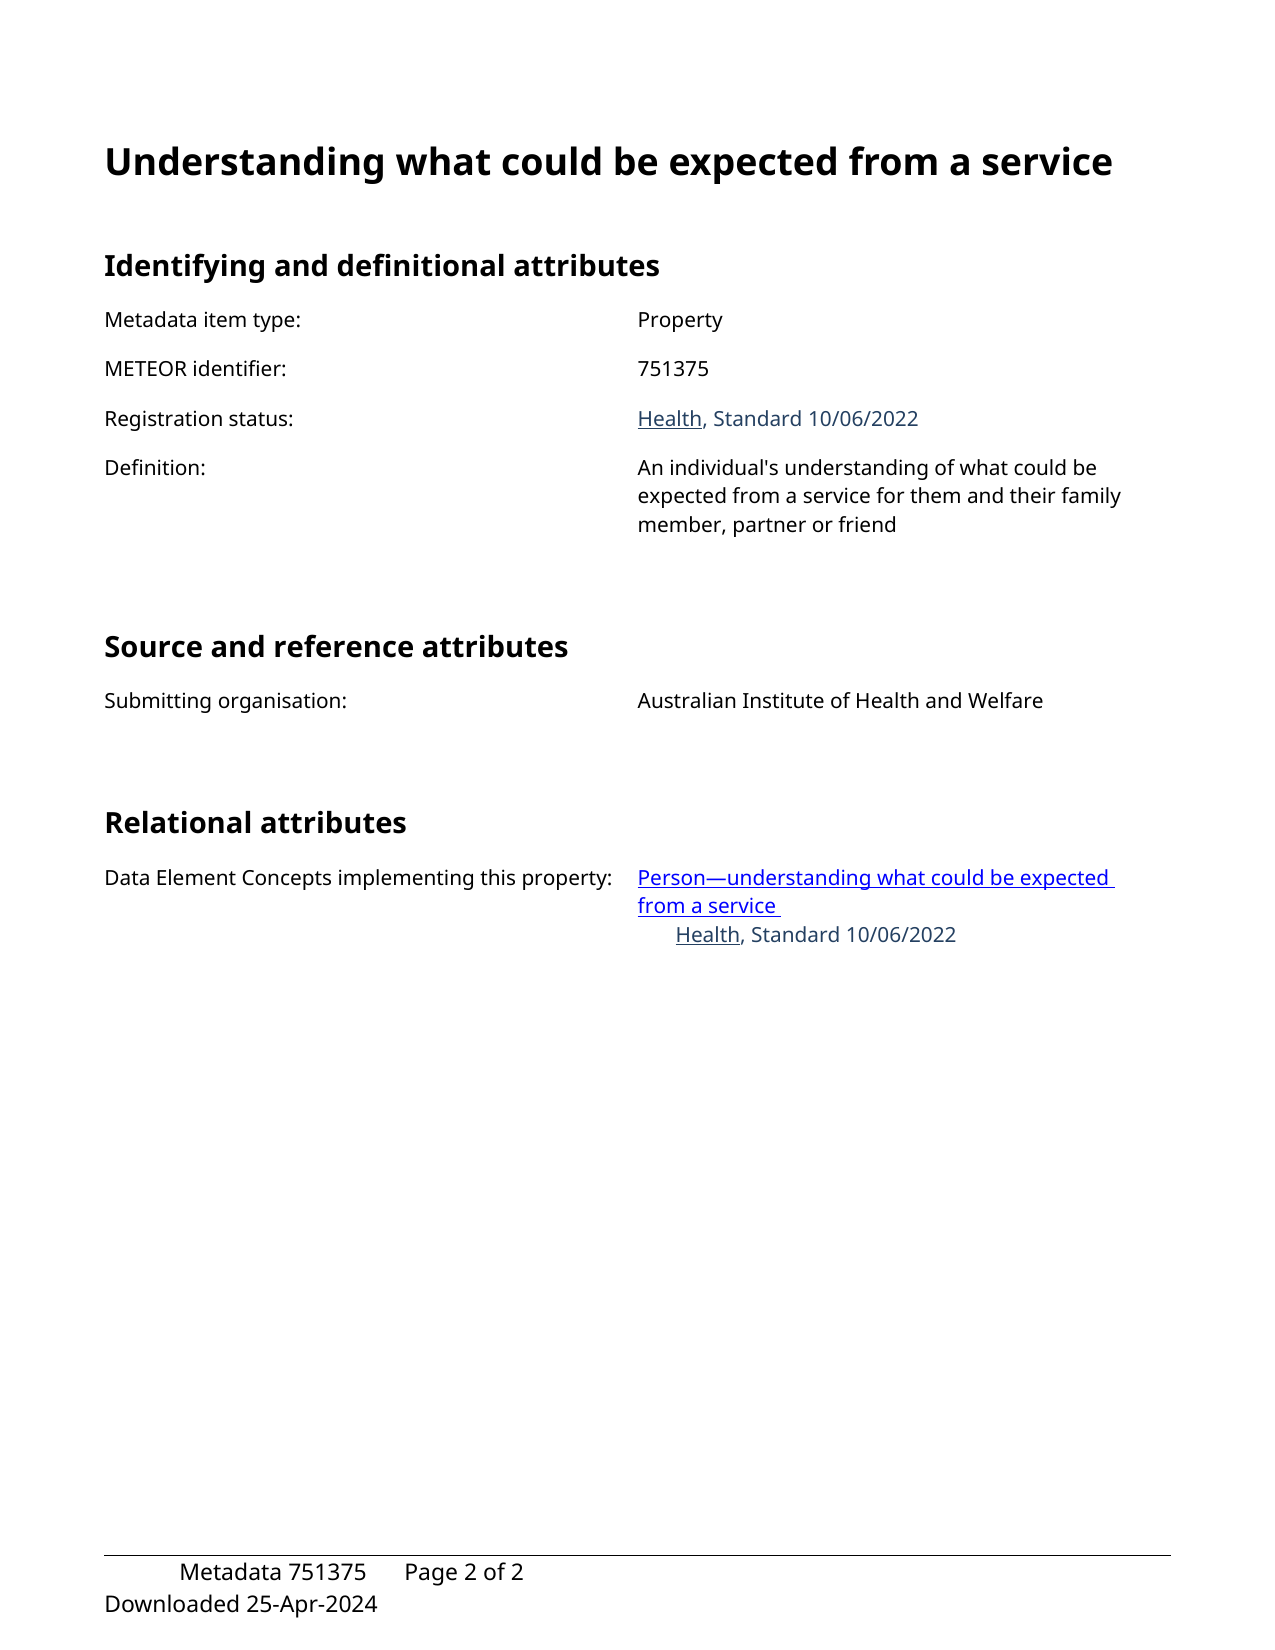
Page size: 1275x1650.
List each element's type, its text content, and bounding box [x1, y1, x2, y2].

table_header Source and reference attributes [93, 580, 1159, 676]
table_cell Metadata item type: [93, 295, 626, 344]
table_cell Health, Standard 10/06/2022 [626, 394, 1159, 443]
table_cell Australian Institute of Health and Welfare [626, 676, 1159, 757]
table_cell METEOR identifier: [93, 344, 626, 393]
table_cell Submitting organisation: [93, 676, 626, 757]
table_cell Definition: [93, 443, 626, 549]
subtitle Understanding what could be expected from a service [104, 135, 1171, 186]
table_cell An individual's understanding of what could be expected from a service for them and their family member, partner or friend [626, 443, 1159, 549]
table_cell Registration status: [93, 394, 626, 443]
table_cell Person—understanding what could be expected from a service Health, Standard 10/06/2022 [626, 853, 1159, 1016]
table_cell Property [626, 295, 1159, 344]
table_header Identifying and definitional attributes [93, 199, 1159, 295]
table_cell Data Element Concepts implementing this property: [93, 853, 626, 1016]
table_cell 751375 [626, 344, 1159, 393]
table_cell Relational attributes [93, 757, 1159, 852]
